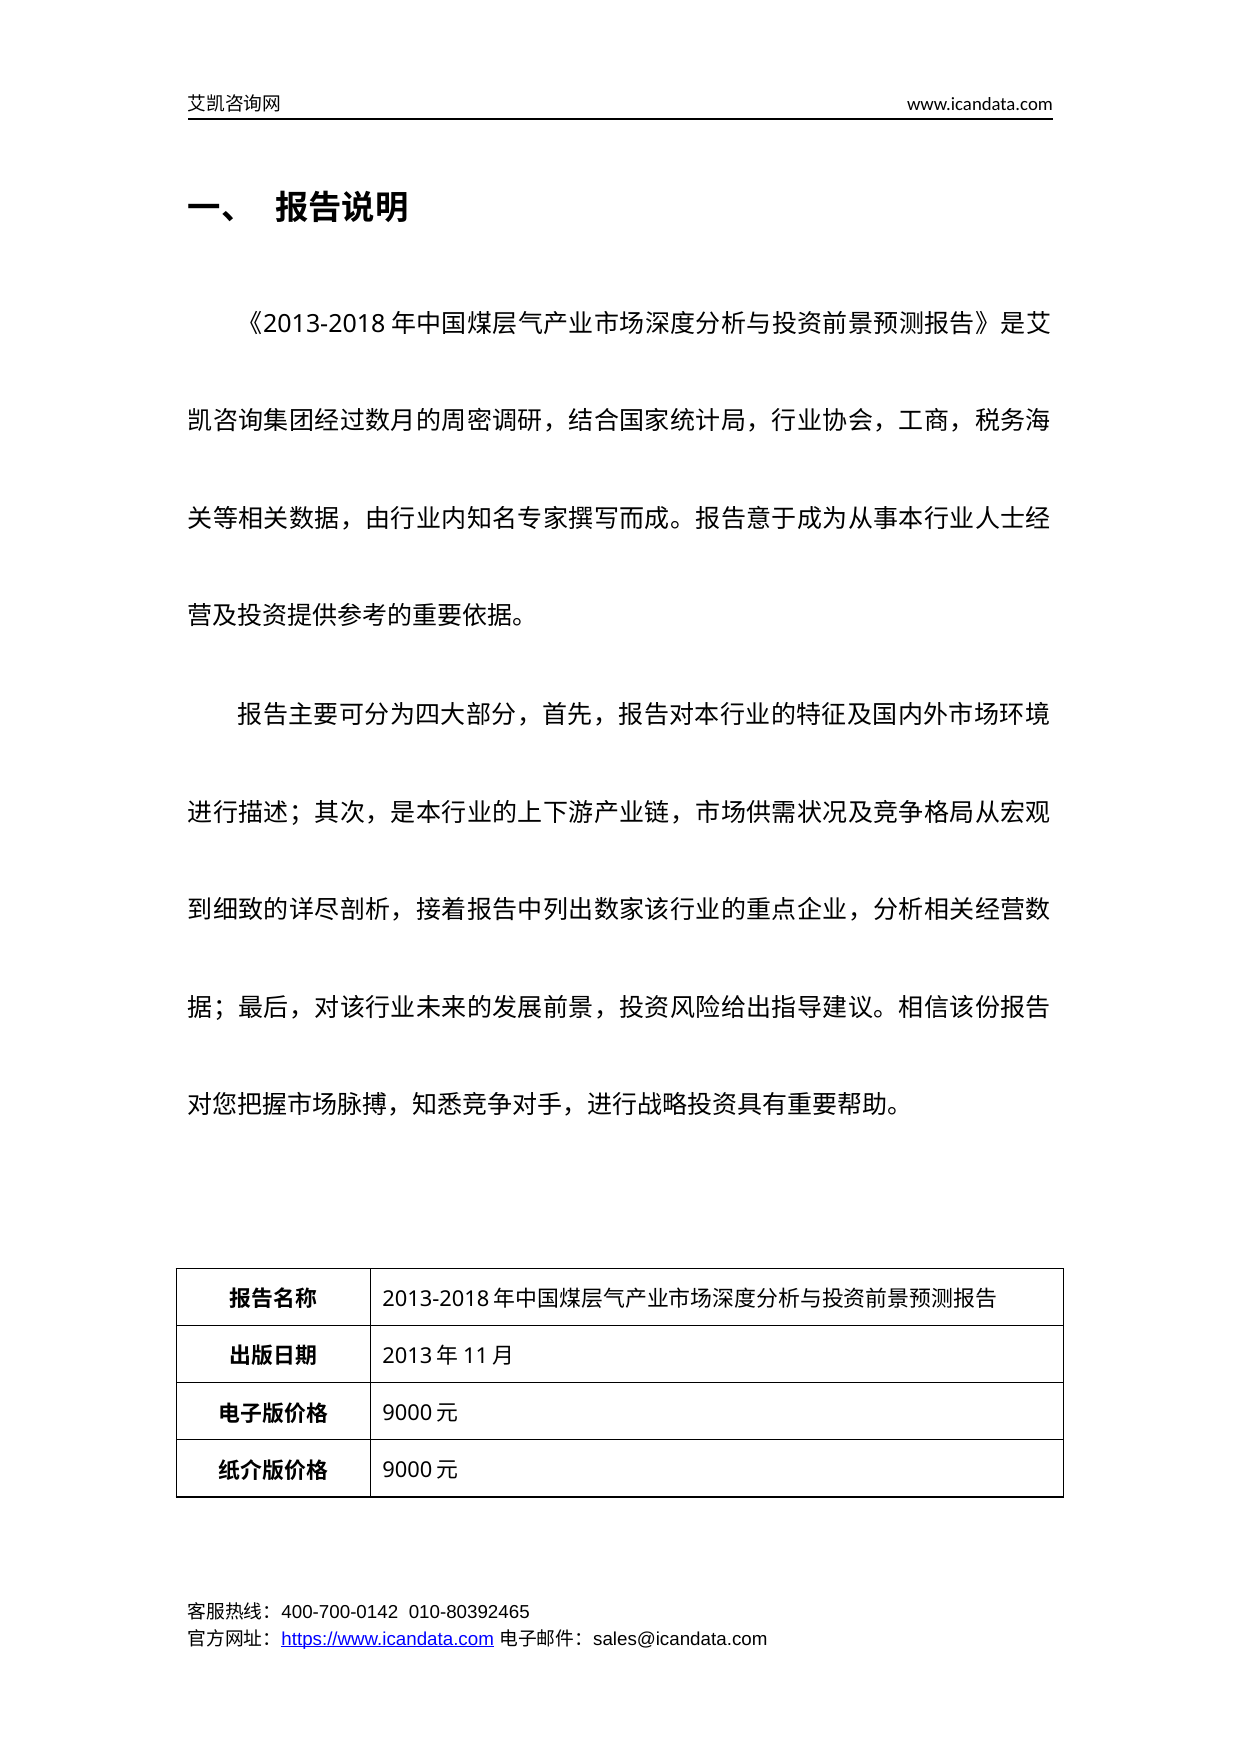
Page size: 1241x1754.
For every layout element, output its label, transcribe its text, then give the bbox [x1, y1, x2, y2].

table_cell 电子版价格 [177, 1383, 370, 1439]
text 《2013-2018年中国煤层气产业市场深度分析与投资前景预测报告》是艾凯咨询集团经过数月的周密调研，结合国家统计局，行业协会，工商，税务海关等相关数据，由行业内知名专家撰写而成。报告意于成为从事本行业人士经营及投资提供参考的重要依据。 [187, 289, 1053, 646]
table_cell 9000元 [371, 1440, 1063, 1496]
table_cell 纸介版价格 [177, 1440, 370, 1496]
table_cell 2013年11月 [371, 1326, 1063, 1382]
table_cell 出版日期 [177, 1326, 370, 1382]
table_header 报告名称 [177, 1269, 370, 1325]
table_header 2013-2018年中国煤层气产业市场深度分析与投资前景预测报告 [371, 1269, 1063, 1325]
text 报告主要可分为四大部分，首先，报告对本行业的特征及国内外市场环境进行描述；其次，是本行业的上下游产业链，市场供需状况及竞争格局从宏观到细致的详尽剖析，接着报告中列出数家该行业的重点企业，分析相关经营数据；最后，对该行业未来的发展前景，投资风险给出指导建议。相信该份报告对您把握市场脉搏，知悉竞争对手，进行战略投资具有重要帮助。 [187, 681, 1053, 1136]
subtitle 报告说明 [187, 172, 1053, 237]
table_cell 9000元 [371, 1383, 1063, 1439]
